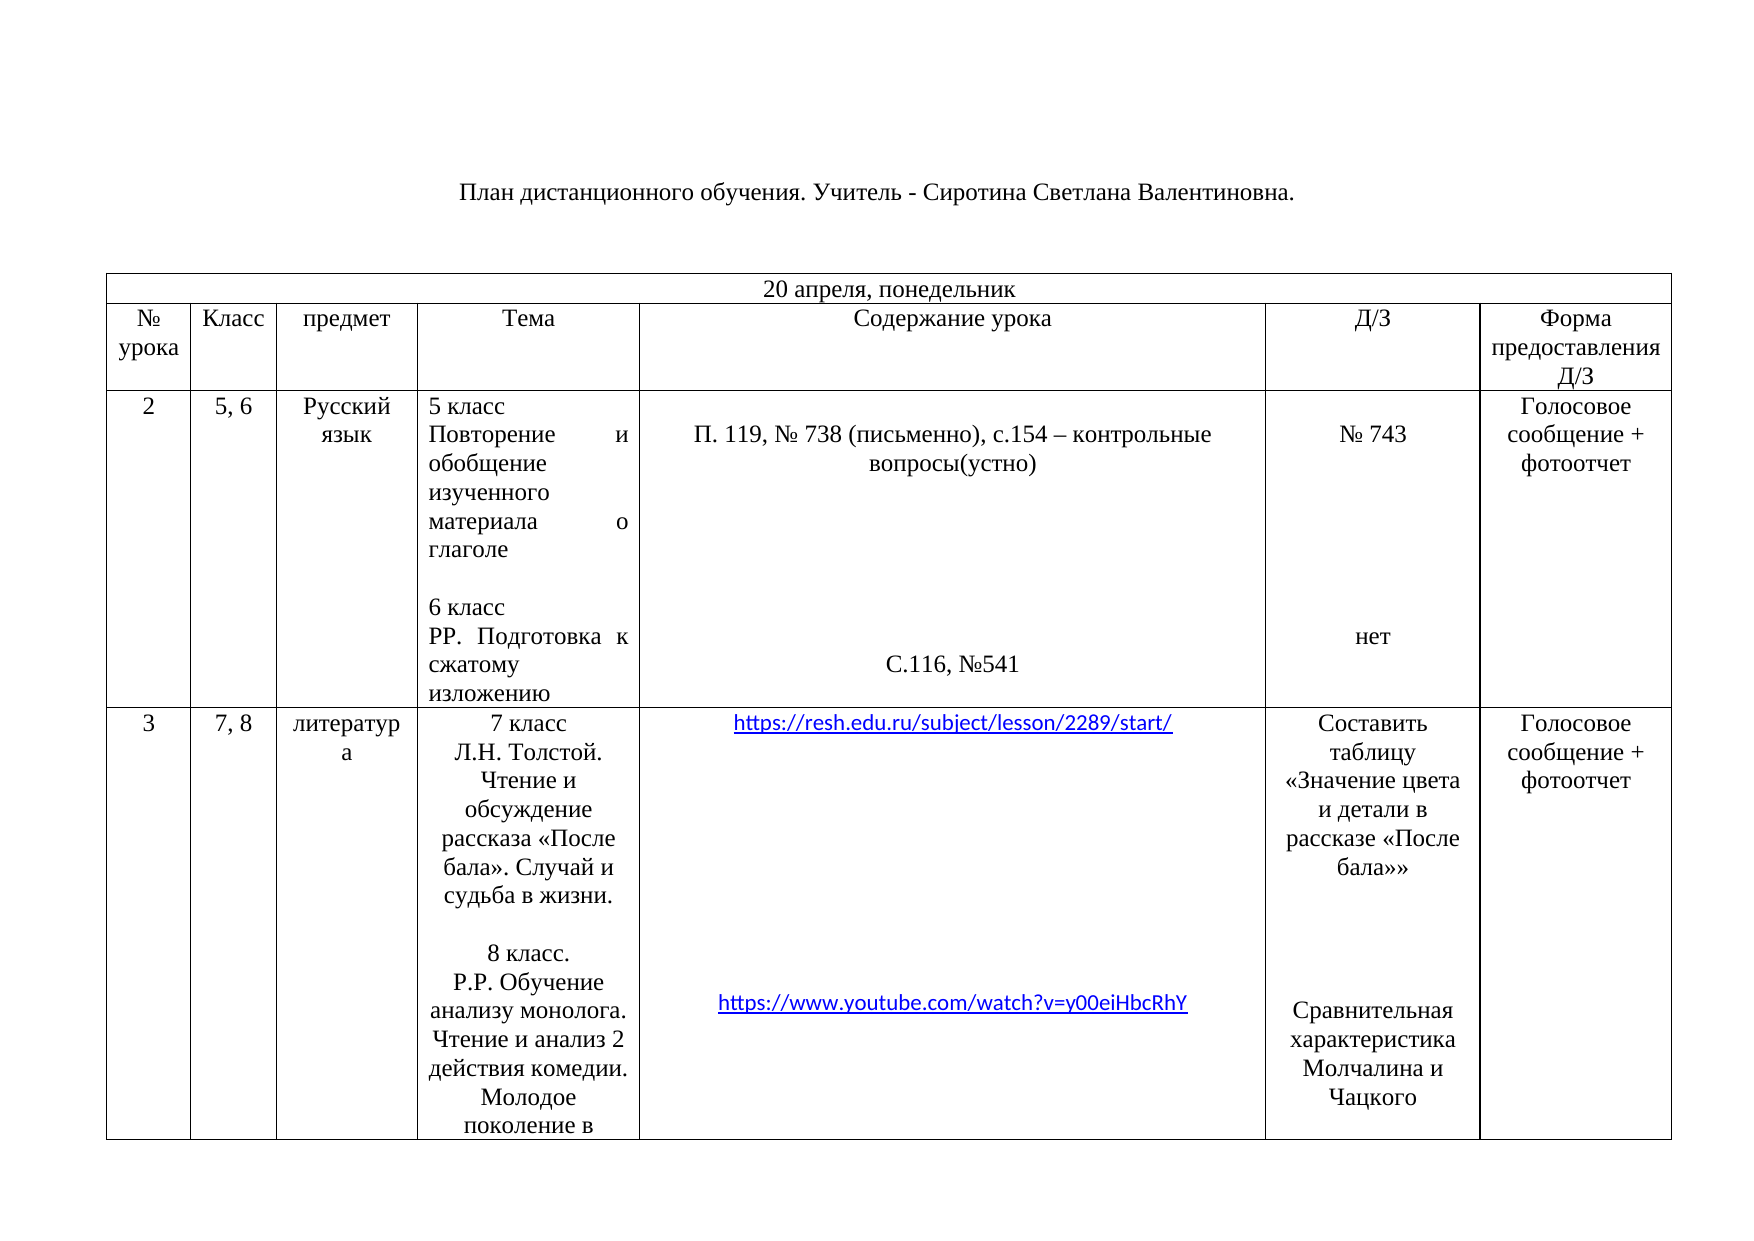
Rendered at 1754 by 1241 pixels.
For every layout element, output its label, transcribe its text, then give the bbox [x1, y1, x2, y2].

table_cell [1481, 708, 1671, 1139]
table_header 20 апреля, понедельник [107, 274, 1671, 302]
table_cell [418, 708, 639, 1139]
table_cell № 743 нет [1266, 391, 1479, 707]
table_cell П. 119, № 738 (письменно), с.154 – контрольные вопросы(устно) С.116, №541 [640, 391, 1265, 707]
table_cell 7, 8 [191, 708, 276, 1139]
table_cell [640, 708, 1265, 1139]
table_cell 5 класс Повторение и обобщение изученного материала о глаголе 6 класс РР. Подготовка к сжатому изложению [418, 391, 639, 707]
table_cell Форма предоставления Д/З [1481, 304, 1671, 390]
table_cell 5, 6 [191, 391, 276, 707]
table_cell литература [277, 708, 417, 1139]
table_cell № урока [107, 304, 190, 390]
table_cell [1266, 708, 1479, 1139]
table_cell предмет [277, 304, 417, 390]
table_cell 3 [107, 708, 190, 1139]
table_cell Класс [191, 304, 276, 390]
table_cell Тема [418, 304, 639, 390]
table_cell Содержание урока [640, 304, 1265, 390]
table_cell Д/З [1266, 304, 1479, 390]
text План дистанционного обучения. Учитель - Сиротина Светлана Валентиновна. [118, 177, 1636, 206]
table_cell 2 [107, 391, 190, 707]
table_cell Русский язык [277, 391, 417, 707]
table_cell Голосовое сообщение + фотоотчет [1481, 391, 1671, 707]
